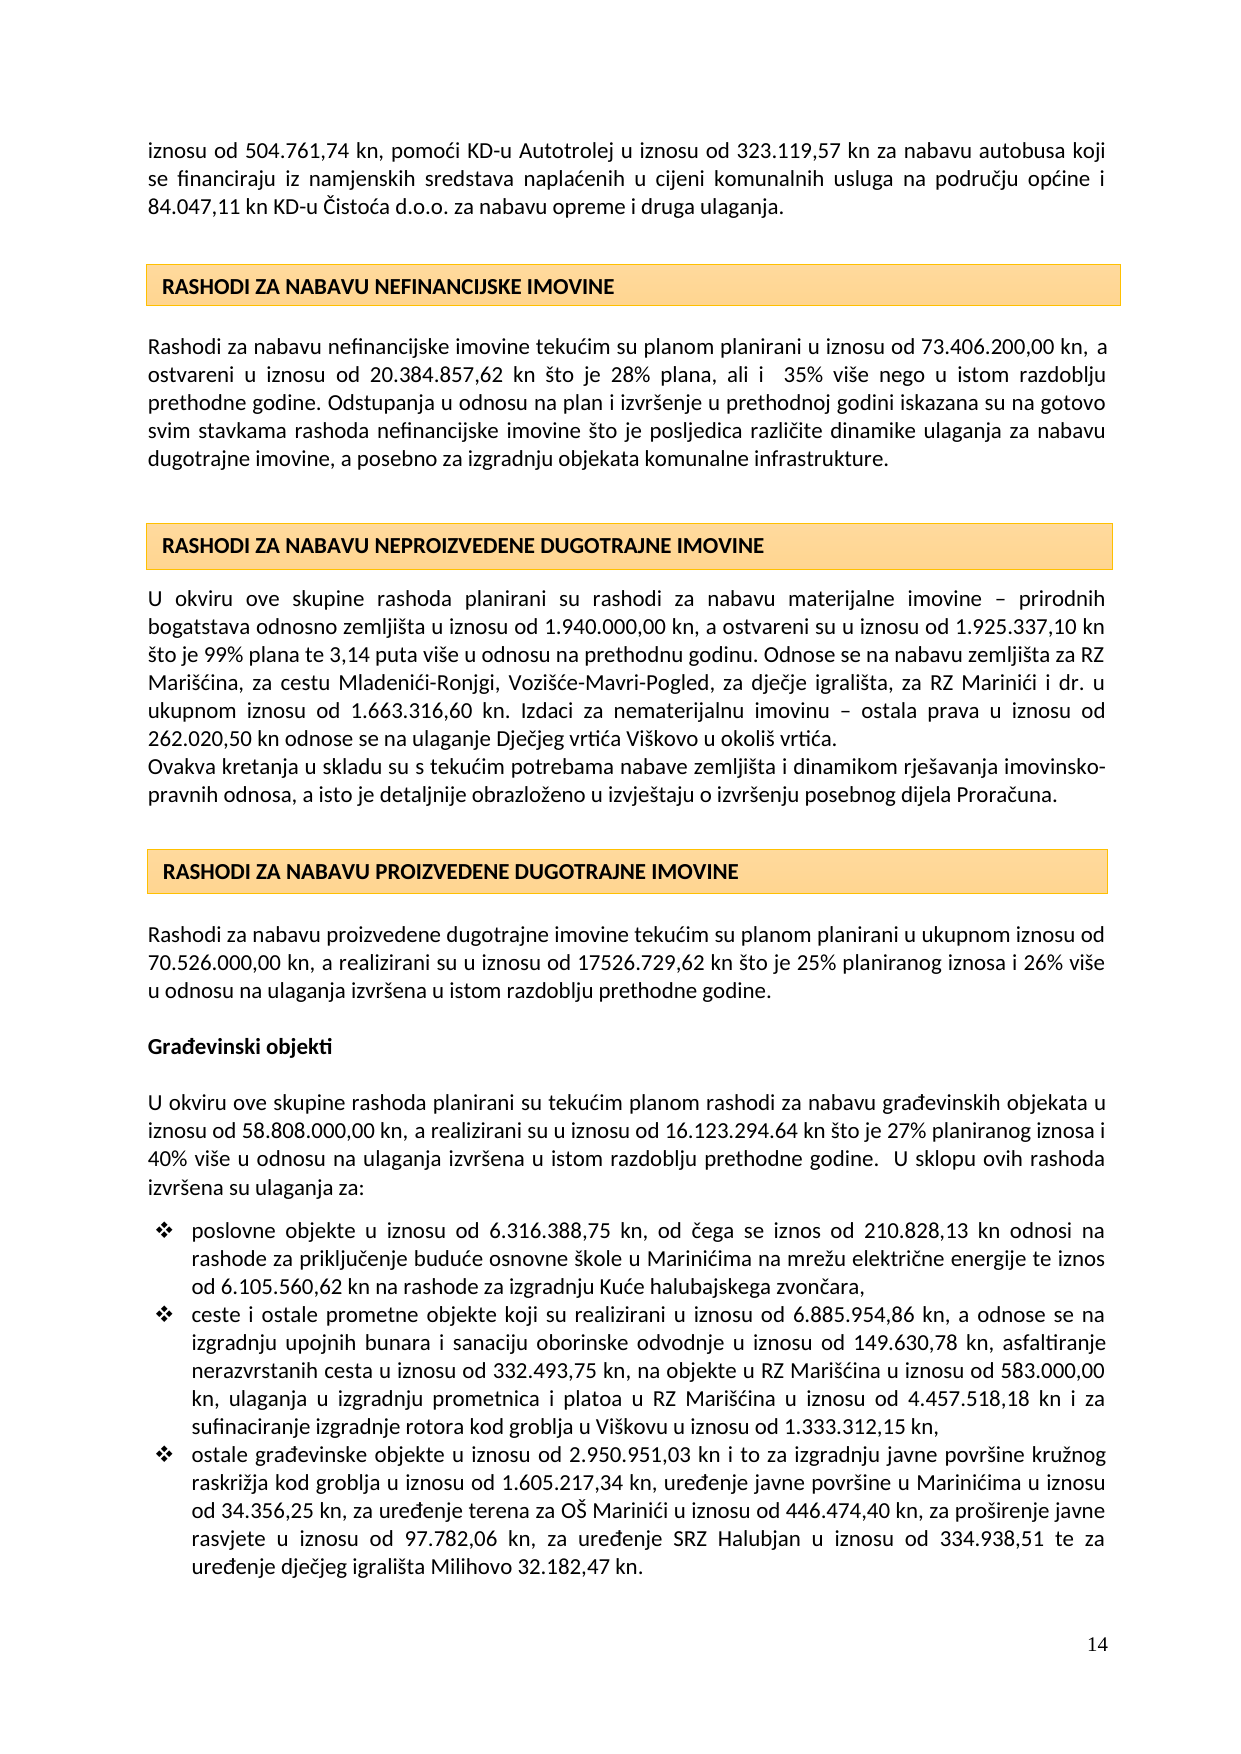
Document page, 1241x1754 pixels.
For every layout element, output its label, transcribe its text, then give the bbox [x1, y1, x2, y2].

text Rashodi za nabavu nefinancijske imovine tekućim su planom planirani u iznosu od 73.406.200,00 kn, a ostvareni u iznosu od 20.384.857,62 kn što je 28% plana, ali i 35% više nego u istom razdoblju prethodne godine. Odstupanja u odnosu na plan i izvršenje u prethodnoj godini iskazana su na gotovo svim stavkama rashoda nefinancijske imovine što je posljedica različite dinamike ulaganja za nabavu dugotrajne imovine, a posebno za izgradnju objekata komunalne infrastrukture. [148, 332, 1107, 472]
text U okviru ove skupine rashoda planirani su rashodi za nabavu materijalne imovine – prirodnih bogatstava odnosno zemljišta u iznosu od 1.940.000,00 kn, a ostvareni su u iznosu od 1.925.337,10 kn što je 99% plana te 3,14 puta više u odnosu na prethodnu godinu. Odnose se na nabavu zemljišta za RZ Marišćina, za cestu Mladenići-Ronjgi, Vozišće-Mavri-Pogled, za dječje igrališta, za RZ Marinići i dr. u ukupnom iznosu od 1.663.316,60 kn. Izdaci za nematerijalnu imovinu – ostala prava u iznosu od 262.020,50 kn odnose se na ulaganje Dječjeg vrtića Viškovo u okoliš vrtića. [148, 584, 1107, 752]
text Ovakva kretanja u skladu su s tekućim potrebama nabave zemljišta i dinamikom rješavanja imovinsko-pravnih odnosa, a isto je detaljnije obrazloženo u izvještaju o izvršenju posebnog dijela Proračuna. [148, 752, 1107, 808]
list ceste i ostale prometne objekte koji su realizirani u iznosu od 6.885.954,86 kn, a odnose se na izgradnju upojnih bunara i sanaciju oborinske odvodnje u iznosu od 149.630,78 kn, asfaltiranje nerazvrstanih cesta u iznosu od 332.493,75 kn, na objekte u RZ Marišćina u iznosu od 583.000,00 kn, ulaganja u izgradnju prometnica i platoa u RZ Marišćina u iznosu od 4.457.518,18 kn i za sufinaciranje izgradnje rotora kod groblja u Viškovu u iznosu od 1.333.312,15 kn, [154, 1300, 1107, 1440]
text Građevinski objekti [148, 1032, 1107, 1061]
text U okviru ove skupine rashoda planirani su tekućim planom rashodi za nabavu građevinskih objekata u iznosu od 58.808.000,00 kn, a realizirani su u iznosu od 16.123.294.64 kn što je 27% planiranog iznosa i 40% više u odnosu na ulaganja izvršena u istom razdoblju prethodne godine. U sklopu ovih rashoda izvršena su ulaganja za: [148, 1088, 1107, 1201]
list ostale građevinske objekte u iznosu od 2.950.951,03 kn i to za izgradnju javne površine kružnog raskrižja kod groblja u iznosu od 1.605.217,34 kn, uređenje javne površine u Marinićima u iznosu od 34.356,25 kn, za uređenje terena za OŠ Marinići u iznosu od 446.474,40 kn, za proširenje javne rasvjete u iznosu od 97.782,06 kn, za uređenje SRZ Halubjan u iznosu od 334.938,51 te za uređenje dječjeg igrališta Milihovo 32.182,47 kn. [154, 1440, 1107, 1580]
list poslovne objekte u iznosu od 6.316.388,75 kn, od čega se iznos od 210.828,13 kn odnosi na rashode za priključenje buduće osnovne škole u Marinićima na mrežu električne energije te iznos od 6.105.560,62 kn na rashode za izgradnju Kuće halubajskega zvončara, [154, 1216, 1107, 1300]
text Rashodi za nabavu proizvedene dugotrajne imovine tekućim su planom planirani u ukupnom iznosu od 70.526.000,00 kn, a realizirani su u iznosu od 17526.729,62 kn što je 25% planiranog iznosa i 26% više u odnosu na ulaganja izvršena u istom razdoblju prethodne godine. [148, 920, 1107, 1004]
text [148, 136, 1107, 220]
